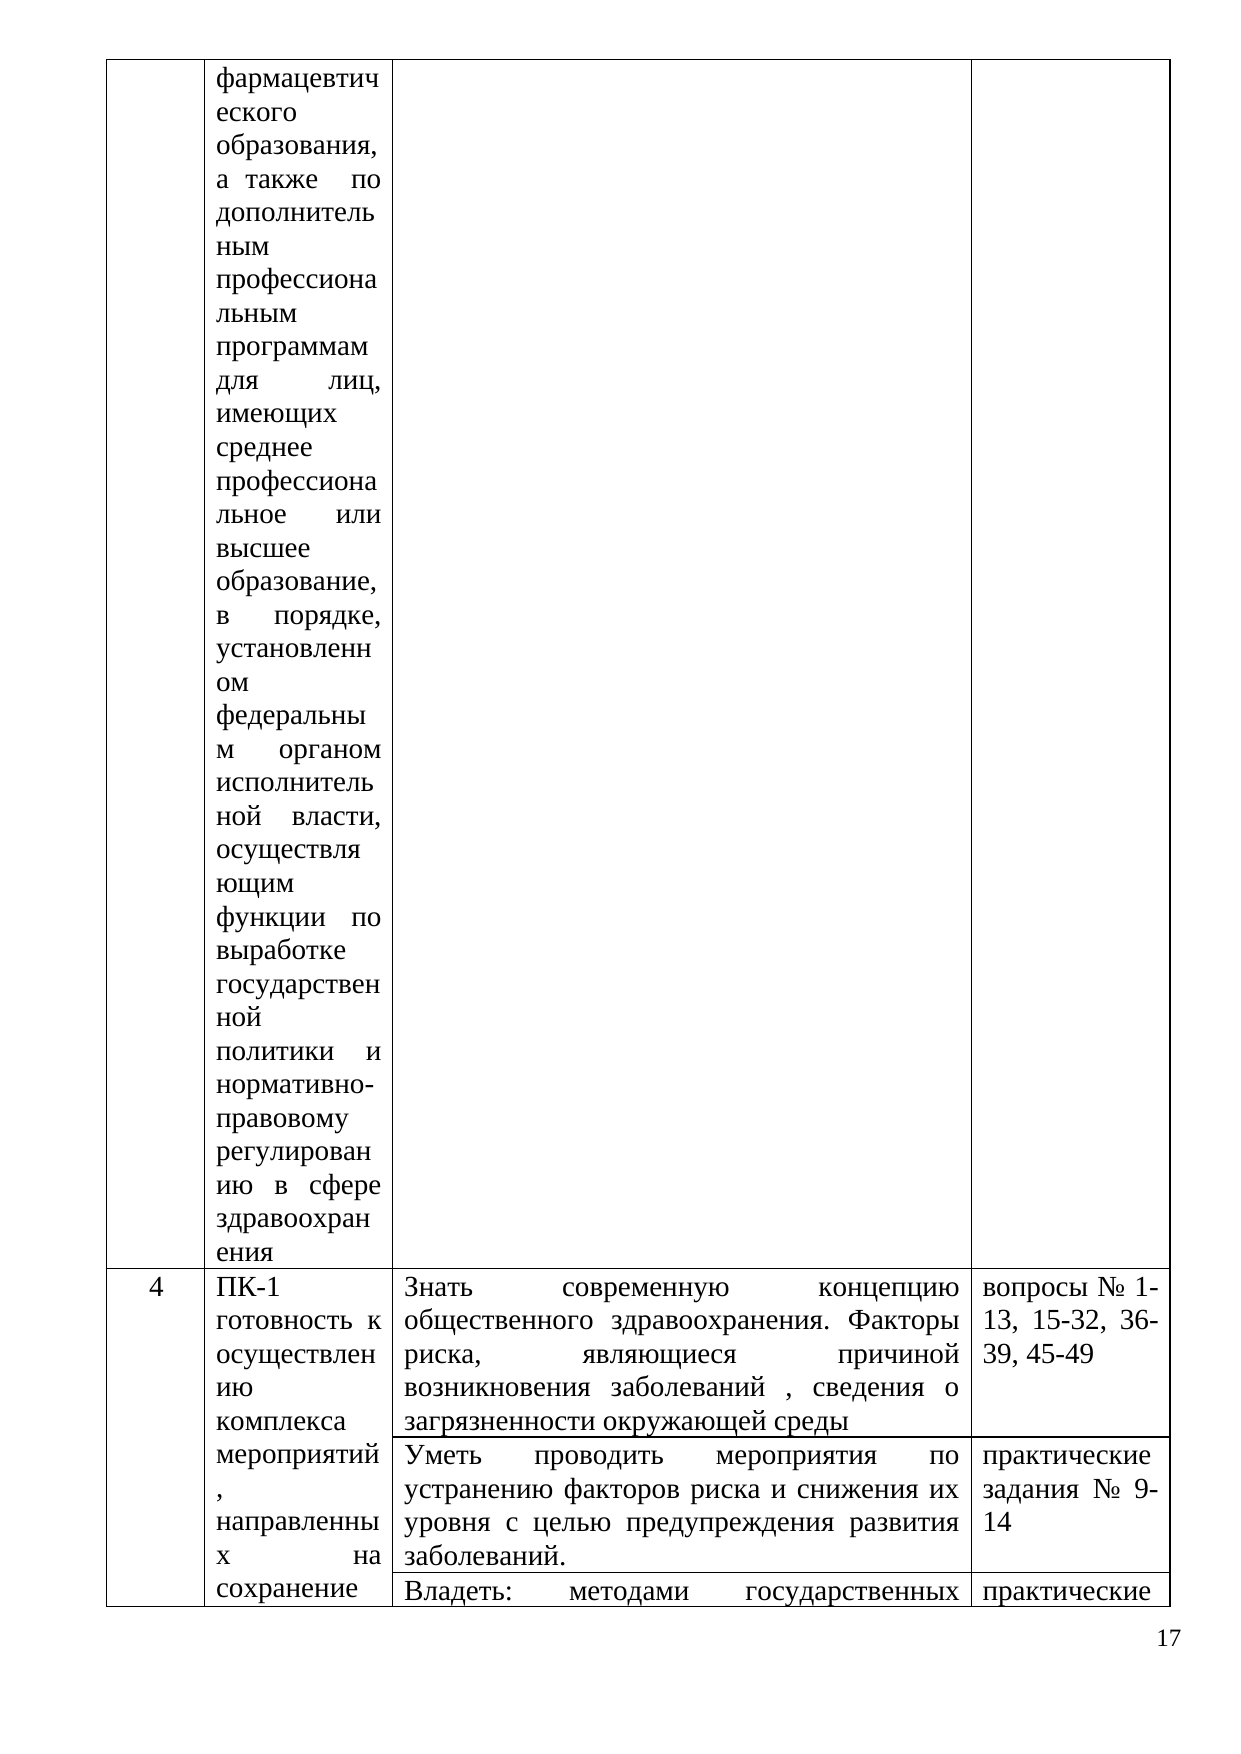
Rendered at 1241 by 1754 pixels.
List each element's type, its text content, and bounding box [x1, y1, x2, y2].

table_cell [393, 60, 971, 1268]
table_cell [972, 1573, 1169, 1606]
table_cell ПК-1 готовность к осуществлению комплекса мероприятий, направленных на сохранение и укрепление здоровья и включающих в себя формирование здорового образа жизни, предупреждение возникновения и (или) распространения заболеваний, их раннюю диагностику, выявление причин и условий их возникновения и развития, а также направленных на устранение вредного влияния на здоровье человека факторов среды его обитания [205, 1269, 392, 1606]
table_cell практические задания № 9-14 [972, 1438, 1169, 1572]
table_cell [393, 1573, 971, 1606]
table_cell Уметь проводить мероприятия по устранению факторов риска и снижения их уровня с целью предупреждения развития заболеваний. [393, 1438, 971, 1572]
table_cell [972, 60, 1169, 1268]
table_cell вопросы № 1-13, 15-32, 36-39, 45-49 [972, 1269, 1169, 1436]
table_cell Знать современную концепцию общественного здравоохранения. Факторы риска, являющиеся причиной возникновения заболеваний , сведения о загрязненности окружающей среды [393, 1269, 971, 1436]
table_cell 4 [107, 1269, 204, 1606]
